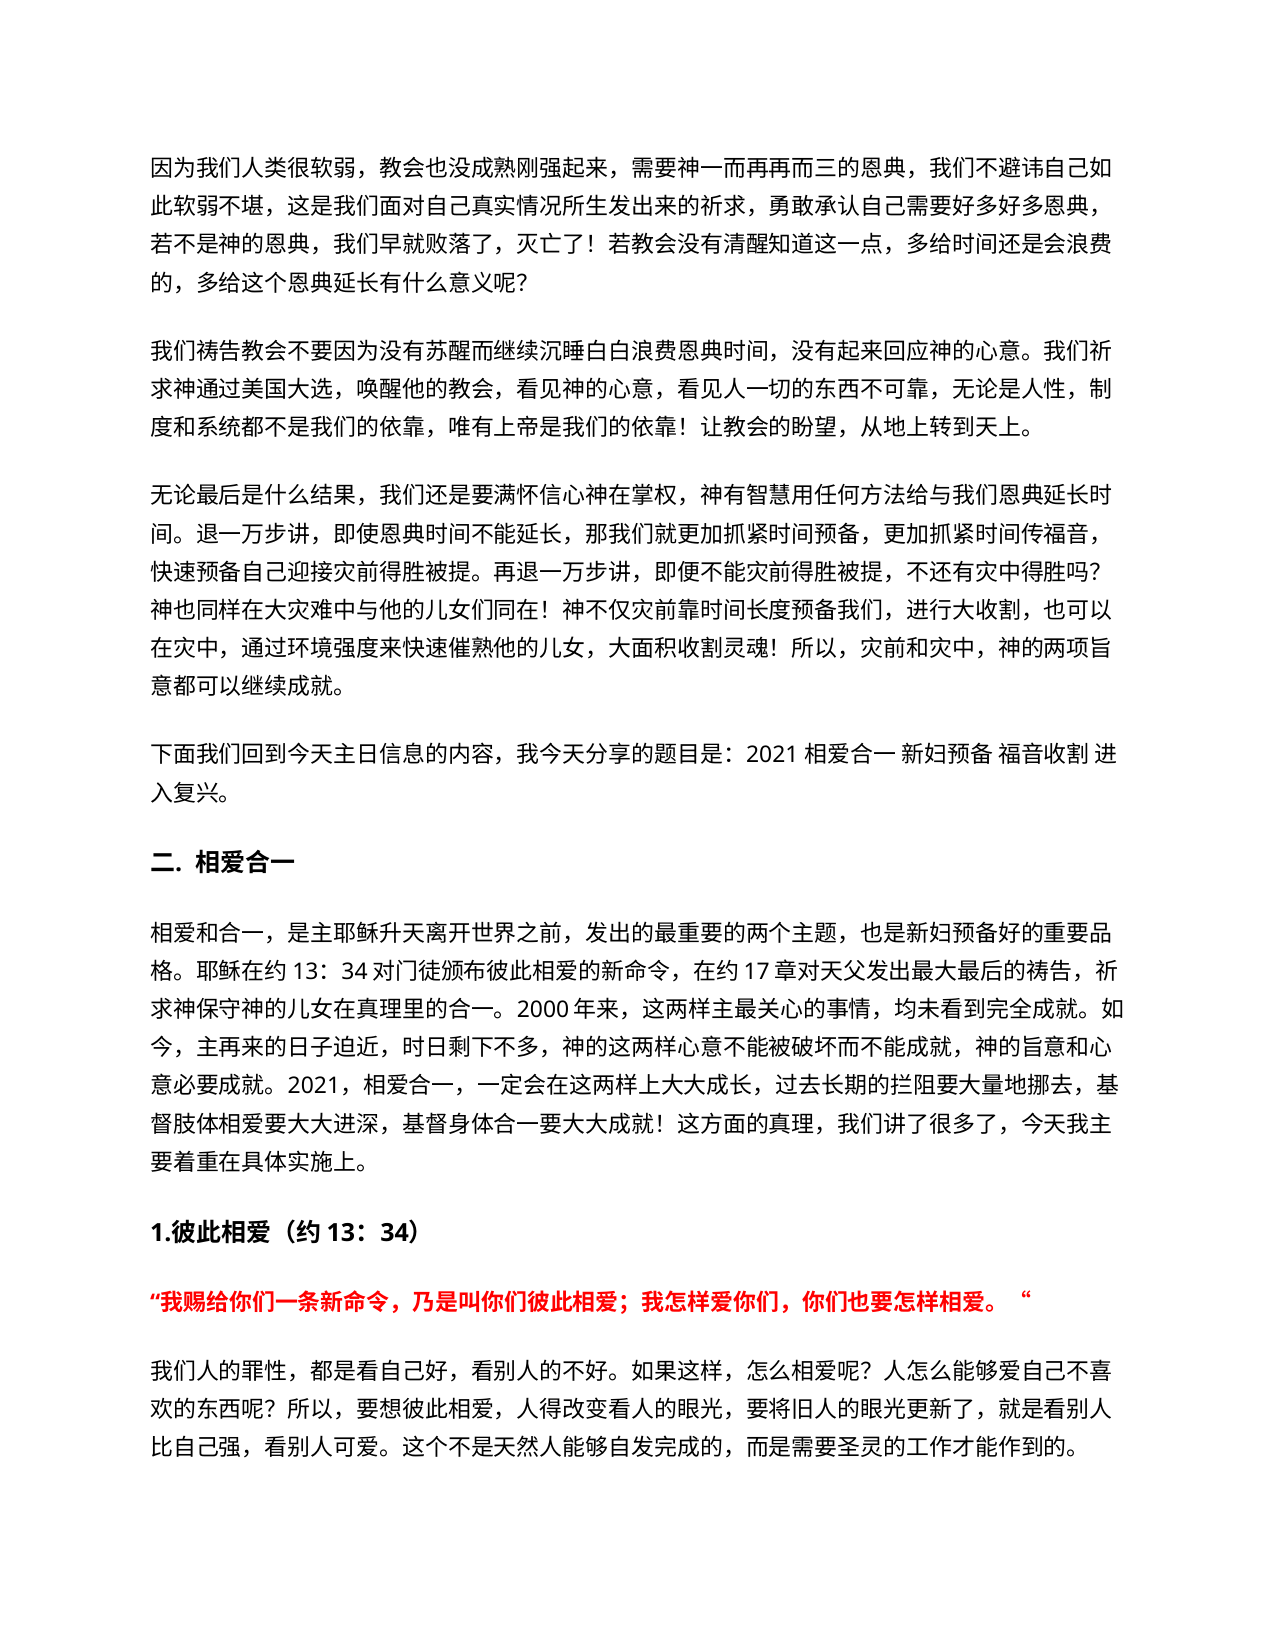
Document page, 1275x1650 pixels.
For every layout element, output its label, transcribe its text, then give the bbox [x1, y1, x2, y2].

text 因为我们人类很软弱，教会也没成熟刚强起来，需要神一而再再而三的恩典，我们不避讳自己如此软弱不堪，这是我们面对自己真实情况所生发出来的祈求，勇敢承认自己需要好多好多恩典，若不是神的恩典，我们早就败落了，灭亡了！若教会没有清醒知道这一点，多给时间还是会浪费的，多给这个恩典延长有什么意义呢？ [150, 150, 1125, 298]
text 下面我们回到今天主日信息的内容，我今天分享的题目是：2021 相爱合一 新妇预备 福音收割 进入复兴。 [150, 736, 1125, 808]
text “我赐给你们一条新命令，乃是叫你们彼此相爱；我怎样爱你们，你们也要怎样相爱。“ [150, 1284, 1125, 1317]
text 我们人的罪性，都是看自己好，看别人的不好。如果这样，怎么相爱呢？人怎么能够爱自己不喜欢的东西呢？所以，要想彼此相爱，人得改变看人的眼光，要将旧人的眼光更新了，就是看别人比自己强，看别人可爱。这个不是天然人能够自发完成的，而是需要圣灵的工作才能作到的。 [150, 1352, 1125, 1462]
text 1.彼此相爱（约13：34） [150, 1212, 1125, 1248]
text 我们祷告教会不要因为没有苏醒而继续沉睡白白浪费恩典时间，没有起来回应神的心意。我们祈求神通过美国大选，唤醒他的教会，看见神的心意，看见人一切的东西不可靠，无论是人性，制度和系统都不是我们的依靠，唯有上帝是我们的依靠！让教会的盼望，从地上转到天上。 [150, 333, 1125, 442]
text 无论最后是什么结果，我们还是要满怀信心神在掌权，神有智慧用任何方法给与我们恩典延长时间。退一万步讲，即使恩典时间不能延长，那我们就更加抓紧时间预备，更加抓紧时间传福音，快速预备自己迎接灾前得胜被提。再退一万步讲，即便不能灾前得胜被提，不还有灾中得胜吗？神也同样在大灾难中与他的儿女们同在！神不仅灾前靠时间长度预备我们，进行大收割，也可以在灾中，通过环境强度来快速催熟他的儿女，大面积收割灵魂！所以，灾前和灾中，神的两项旨意都可以继续成就。 [150, 477, 1125, 701]
text 二. 相爱合一 [150, 843, 1125, 879]
text 相爱和合一，是主耶稣升天离开世界之前，发出的最重要的两个主题，也是新妇预备好的重要品格。耶稣在约13：34对门徒颁布彼此相爱的新命令，在约17章对天父发出最大最后的祷告，祈求神保守神的儿女在真理里的合一。2000年来，这两样主最关心的事情，均未看到完全成就。如今，主再来的日子迫近，时日剩下不多，神的这两样心意不能被破坏而不能成就，神的旨意和心意必要成就。2021，相爱合一，一定会在这两样上大大成长，过去长期的拦阻要大量地挪去，基督肢体相爱要大大进深，基督身体合一要大大成就！这方面的真理，我们讲了很多了，今天我主要着重在具体实施上。 [150, 915, 1125, 1177]
